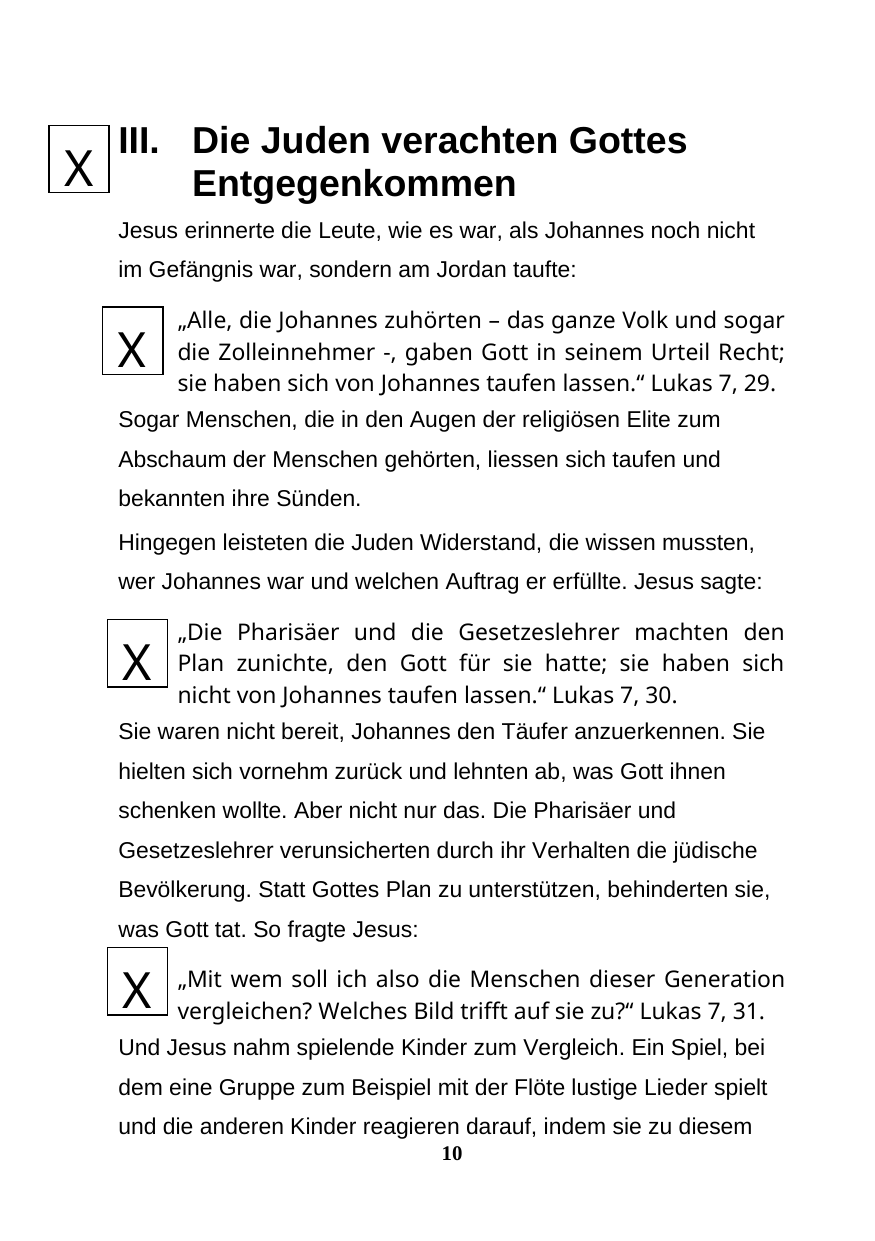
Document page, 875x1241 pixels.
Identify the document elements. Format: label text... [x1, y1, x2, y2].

text „Mit wem soll ich also die Menschen dieser Generation vergleichen? Welches Bild trifft auf sie zu?“ Lukas 7, 31. [177, 963, 785, 1026]
subtitle Die Juden verachten Gottes Entgegenkommen [118, 118, 785, 204]
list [118, 1034, 785, 1139]
list Hingegen leisteten die Juden Widerstand, die wissen mussten, wer Johannes war und welchen Auftrag er erfüllte. Jesus sagte: [118, 529, 785, 595]
text „Die Pharisäer und die Gesetzeslehrer machten den Plan zunichte, den Gott für sie hatte; sie haben sich nicht von Johannes taufen lassen.“ Lukas 7, 30. [177, 616, 785, 710]
list Jesus erinnerte die Leute, wie es war, als Johannes noch nicht im Gefängnis war, sondern am Jordan taufte: [118, 217, 785, 283]
text „Alle, die Johannes zuhörten – das ganze Volk und sogar die Zolleinnehmer -, gaben Gott in seinem Urteil Recht; sie haben sich von Johannes taufen lassen.“ Lukas 7, 29. [177, 304, 785, 398]
list Sogar Menschen, die in den Augen der religiösen Elite zum Abschaum der Menschen gehörten, liessen sich taufen und bekannten ihre Sünden. [118, 406, 785, 512]
list Sie waren nicht bereit, Johannes den Täufer anzuerkennen. Sie hielten sich vornehm zurück und lehnten ab, was Gott ihnen schenken wollte. Aber nicht nur das. Die Pharisäer und Gesetzeslehrer verunsicherten durch ihr Verhalten die jüdische Bevölkerung. Statt Gottes Plan zu unterstützen, behinderten sie, was Gott tat. So fragte Jesus: [118, 718, 785, 942]
